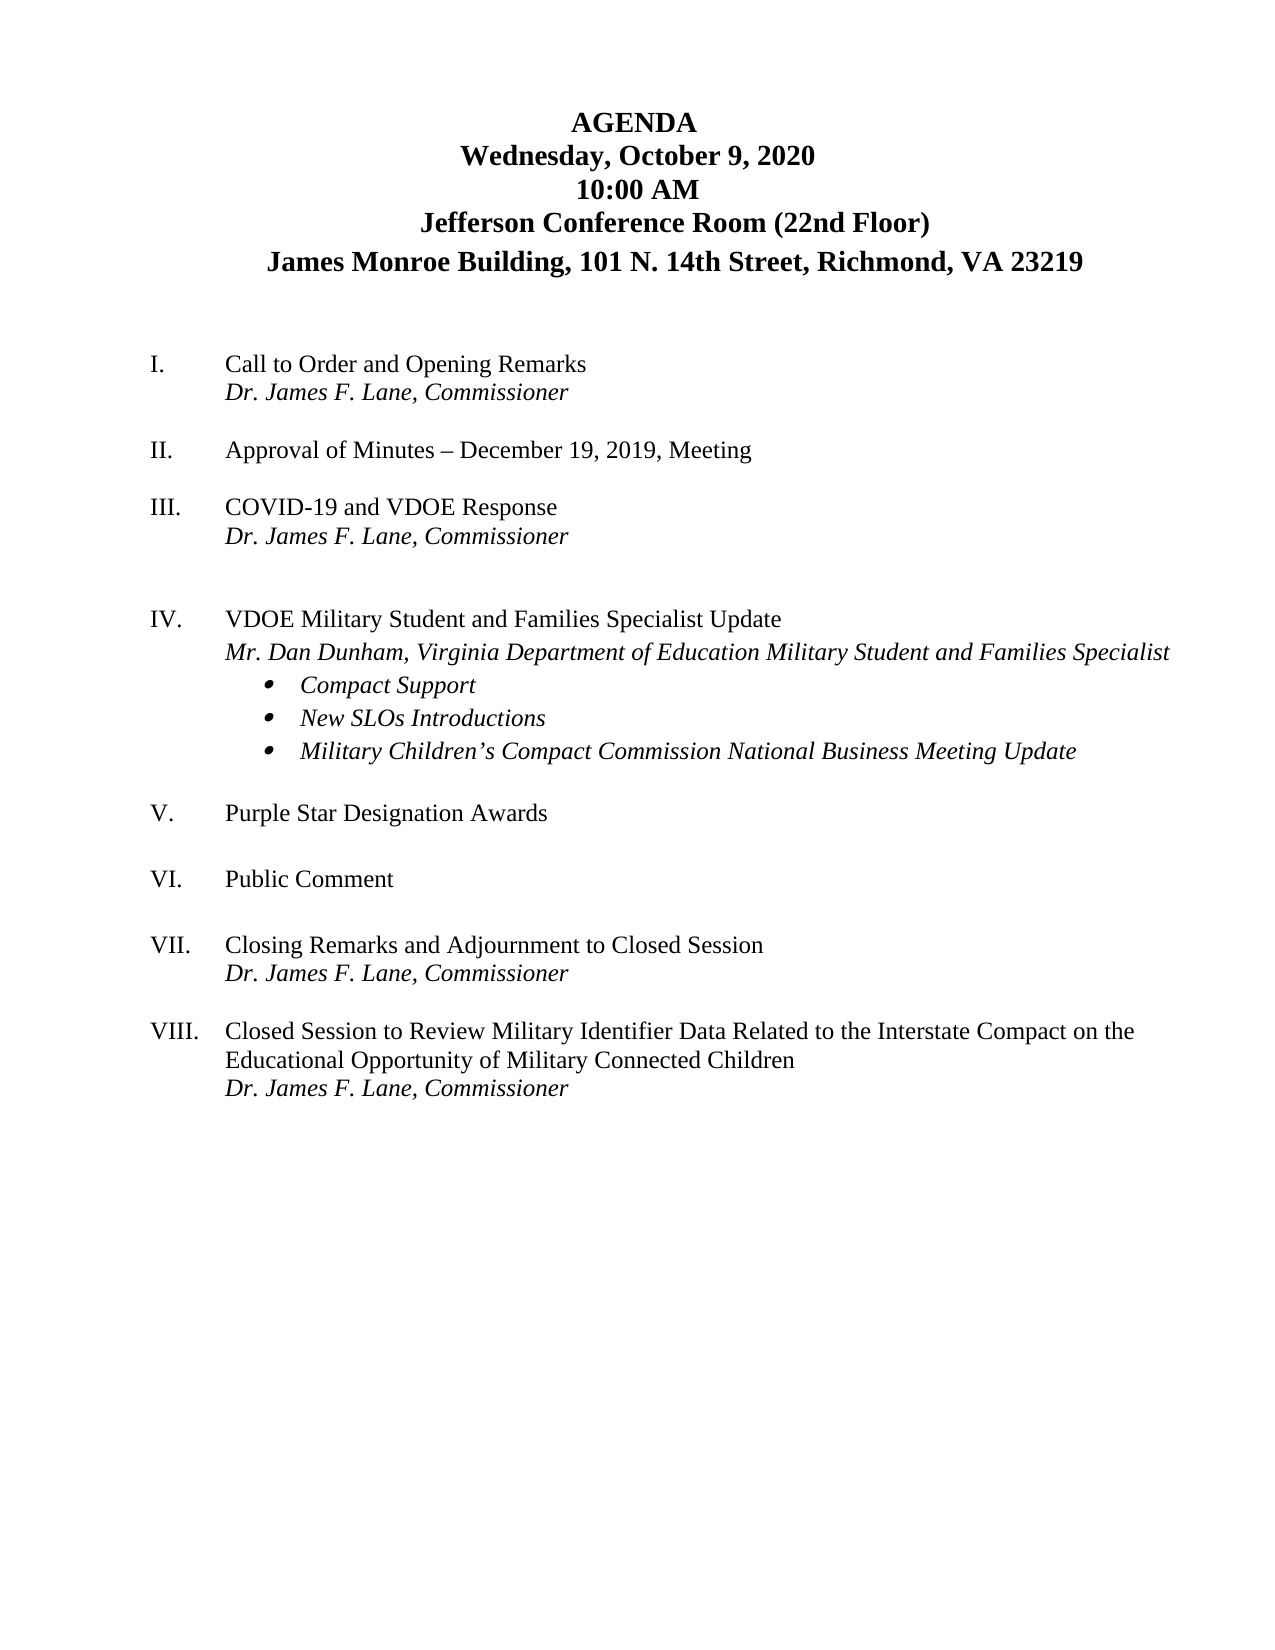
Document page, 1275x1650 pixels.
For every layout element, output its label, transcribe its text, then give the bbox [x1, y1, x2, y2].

list Closed Session to Review Military Identifier Data Related to the Interstate Compact on the Educational Opportunity of Military Connected Children [150, 1016, 1200, 1073]
text Dr. James F. Lane, Commissioner [225, 377, 1200, 406]
list Approval of Minutes – December 19, 2019, Meeting [150, 435, 1200, 464]
text 10:00 AM [75, 172, 1200, 206]
list COVID-19 and VDOE Response [150, 492, 1200, 521]
list Call to Order and Opening Remarks [150, 349, 1200, 377]
list James Monroe Building, 101 N. 14th Street, Richmond, VA 23219 [150, 244, 1200, 278]
list Dr. James F. Lane, Commissioner [225, 1073, 1200, 1102]
list New SLOs Introductions [262, 703, 1200, 732]
list Mr. Dan Dunham, Virginia Department of Education Military Student and Families Specialist [225, 637, 1200, 666]
list Closing Remarks and Adjournment to Closed Session Dr. James F. Lane, Commissioner [150, 930, 1200, 987]
list VDOE Military Student and Families Specialist Update [150, 604, 1200, 633]
list Purple Star Designation Awards [150, 798, 1200, 826]
text AGENDA Wednesday, October 9, 2020 [75, 105, 1200, 172]
list Dr. James F. Lane, Commissioner [225, 521, 1200, 550]
list Compact Support [262, 670, 1200, 699]
list Military Children’s Compact Commission National Business Meeting Update [262, 736, 1200, 765]
list Jefferson Conference Room (22nd Floor) [150, 206, 1200, 239]
list Public Comment [150, 864, 1200, 892]
